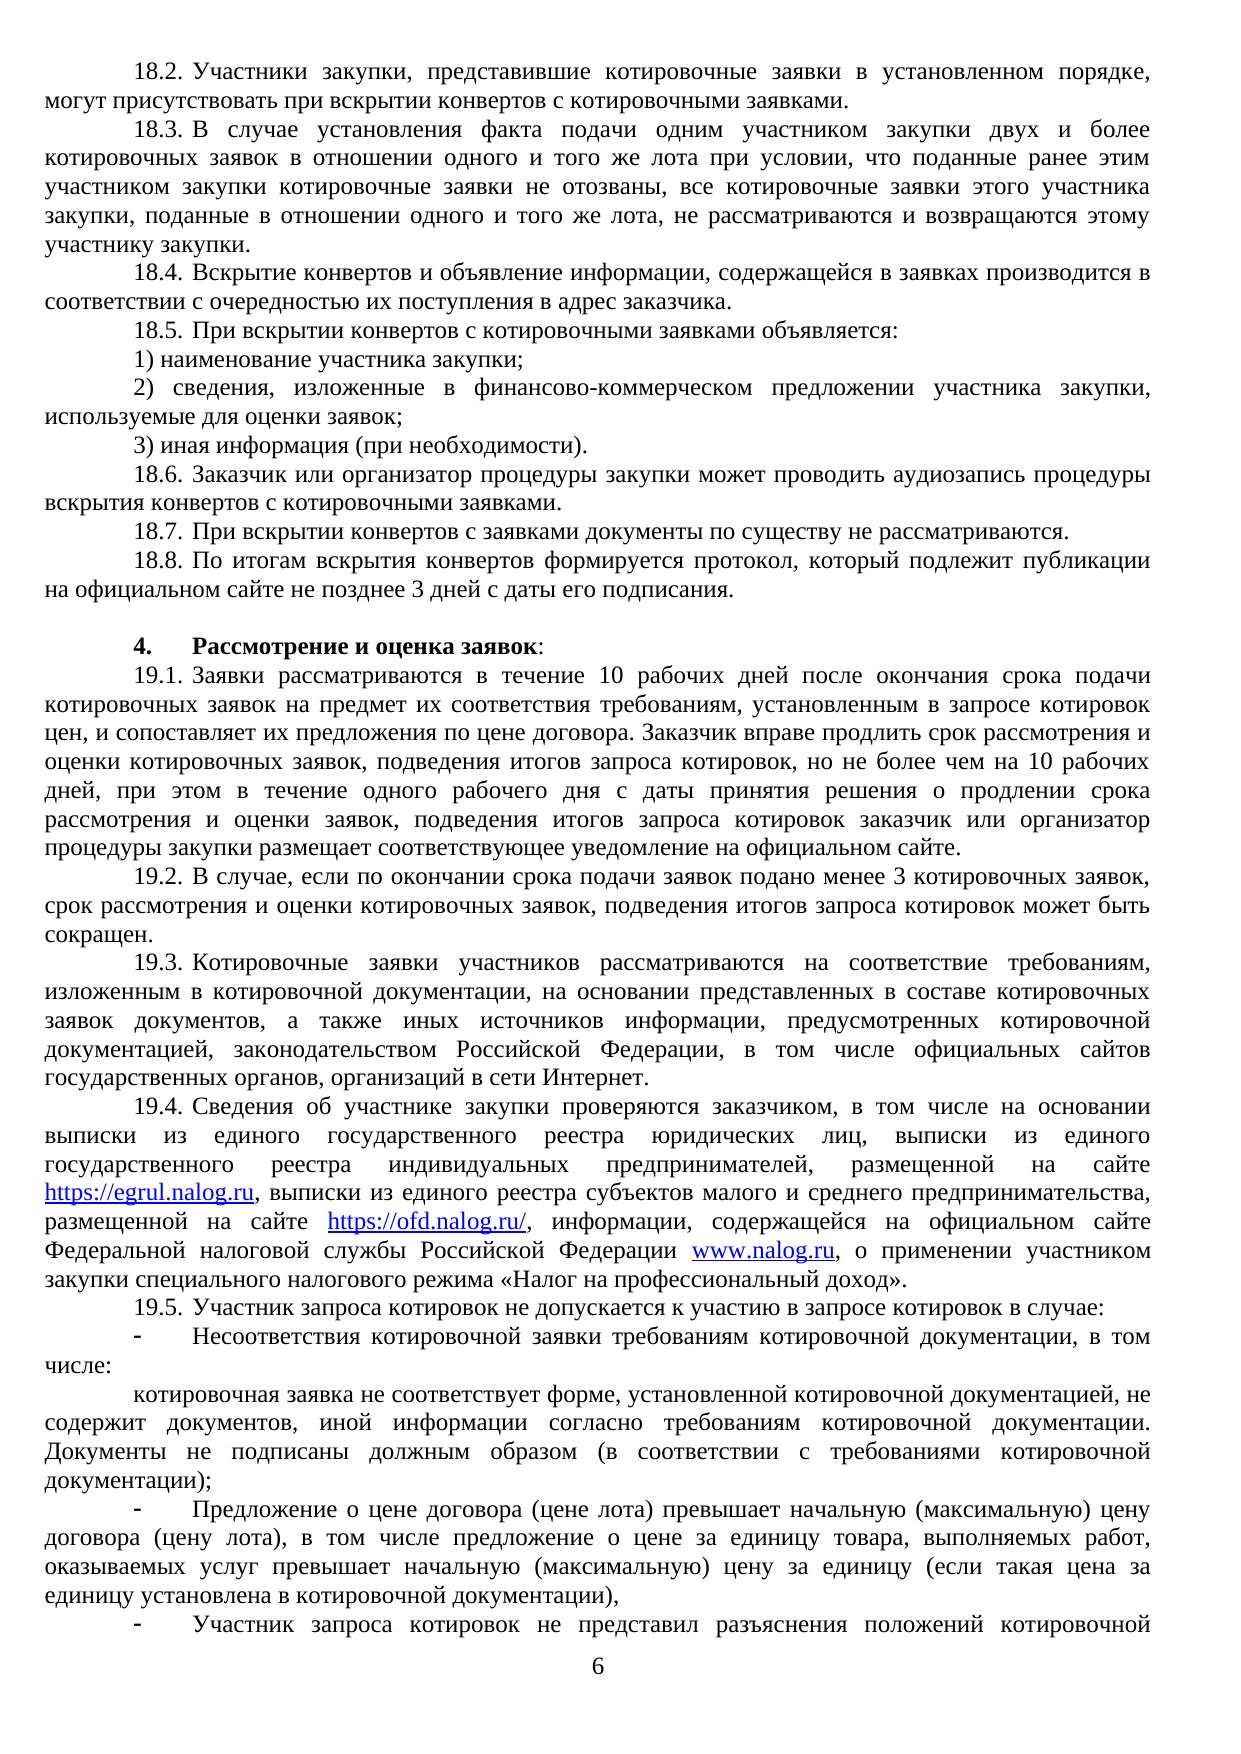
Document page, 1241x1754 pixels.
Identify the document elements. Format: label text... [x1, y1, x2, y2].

list Котировочные заявки участников рассматриваются на соответствие требованиям, изложенным в котировочной документации, на основании представленных в составе котировочных заявок документов, а также иных источников информации, предусмотренных котировочной документацией, законодательством Российской Федерации, в том числе официальных сайтов государственных органов, организаций в сети Интернет. [44, 947, 1152, 1091]
list При вскрытии конвертов с котировочными заявками объявляется: [44, 315, 1152, 344]
list По итогам вскрытия конвертов формируется протокол, который подлежит публикации на официальном сайте не позднее 3 дней с даты его подписания. [44, 545, 1152, 602]
list В случае, если по окончании срока подачи заявок подано менее 3 котировочных заявок, срок рассмотрения и оценки котировочных заявок, подведения итогов запроса котировок может быть сокращен. [44, 861, 1152, 947]
text 1) наименование участника закупки; [44, 344, 1152, 372]
list При вскрытии конвертов с заявками документы по существу не рассматриваются. [44, 516, 1152, 545]
text 2) сведения, изложенные в финансово-коммерческом предложении участника закупки, используемые для оценки заявок; [44, 372, 1152, 430]
list Предложение о цене договора (цене лота) превышает начальную (максимальную) цену договора (цену лота), в том числе предложение о цене за единицу товара, выполняемых работ, оказываемых услуг превышает начальную (максимальную) цену за единицу (если такая цена за единицу установлена в котировочной документации), [44, 1494, 1152, 1609]
list Участник запроса котировок не допускается к участию в запросе котировок в случае: [44, 1292, 1152, 1321]
list В случае установления факта подачи одним участником закупки двух и более котировочных заявок в отношении одного и того же лота при условии, что поданные ранее этим участником закупки котировочные заявки не отозваны, все котировочные заявки этого участника закупки, поданные в отношении одного и того же лота, не рассматриваются и возвращаются этому участнику закупки. [44, 114, 1152, 257]
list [44, 1609, 1152, 1637]
text котировочная заявка не соответствует форме, установленной котировочной документацией, не содержит документов, иной информации согласно требованиям котировочной документации. Документы не подписаны должным образом (в соответствии с требованиями котировочной документации); [44, 1379, 1152, 1494]
text 3) иная информация (при необходимости). [44, 430, 1152, 459]
list Несоответствия котировочной заявки требованиям котировочной документации, в том числе: [44, 1321, 1152, 1379]
list Заявки рассматриваются в течение 10 рабочих дней после окончания срока подачи котировочных заявок на предмет их соответствия требованиям, установленным в запросе котировок цен, и сопоставляет их предложения по цене договора. Заказчик вправе продлить срок рассмотрения и оценки котировочных заявок, подведения итогов запроса котировок, но не более чем на 10 рабочих дней, при этом в течение одного рабочего дня с даты принятия решения о продлении срока рассмотрения и оценки заявок, подведения итогов запроса котировок заказчик или организатор процедуры закупки размещает соответствующее уведомление на официальном сайте. [44, 660, 1152, 861]
list Рассмотрение и оценка заявок: [44, 631, 1152, 660]
list Участники закупки, представившие котировочные заявки в установленном порядке, могут присутствовать при вскрытии конвертов с котировочными заявками. [44, 56, 1152, 114]
list Заказчик или организатор процедуры закупки может проводить аудиозапись процедуры вскрытия конвертов с котировочными заявками. [44, 459, 1152, 516]
list Вскрытие конвертов и объявление информации, содержащейся в заявках производится в соответствии с очередностью их поступления в адрес заказчика. [44, 257, 1152, 315]
list Сведения об участнике закупки проверяются заказчиком, в том числе на основании выписки из единого государственного реестра юридических лиц, выписки из единого государственного реестра индивидуальных предпринимателей, размещенной на сайте https://egrul.nalog.ru, выписки из единого реестра субъектов малого и среднего предпринимательства, размещенной на сайте https://ofd.nalog.ru/, информации, содержащейся на официальном сайте Федеральной налоговой службы Российской Федерации www.nalog.ru, о применении участником закупки специального налогового режима «Налог на профессиональный доход». [44, 1091, 1152, 1292]
